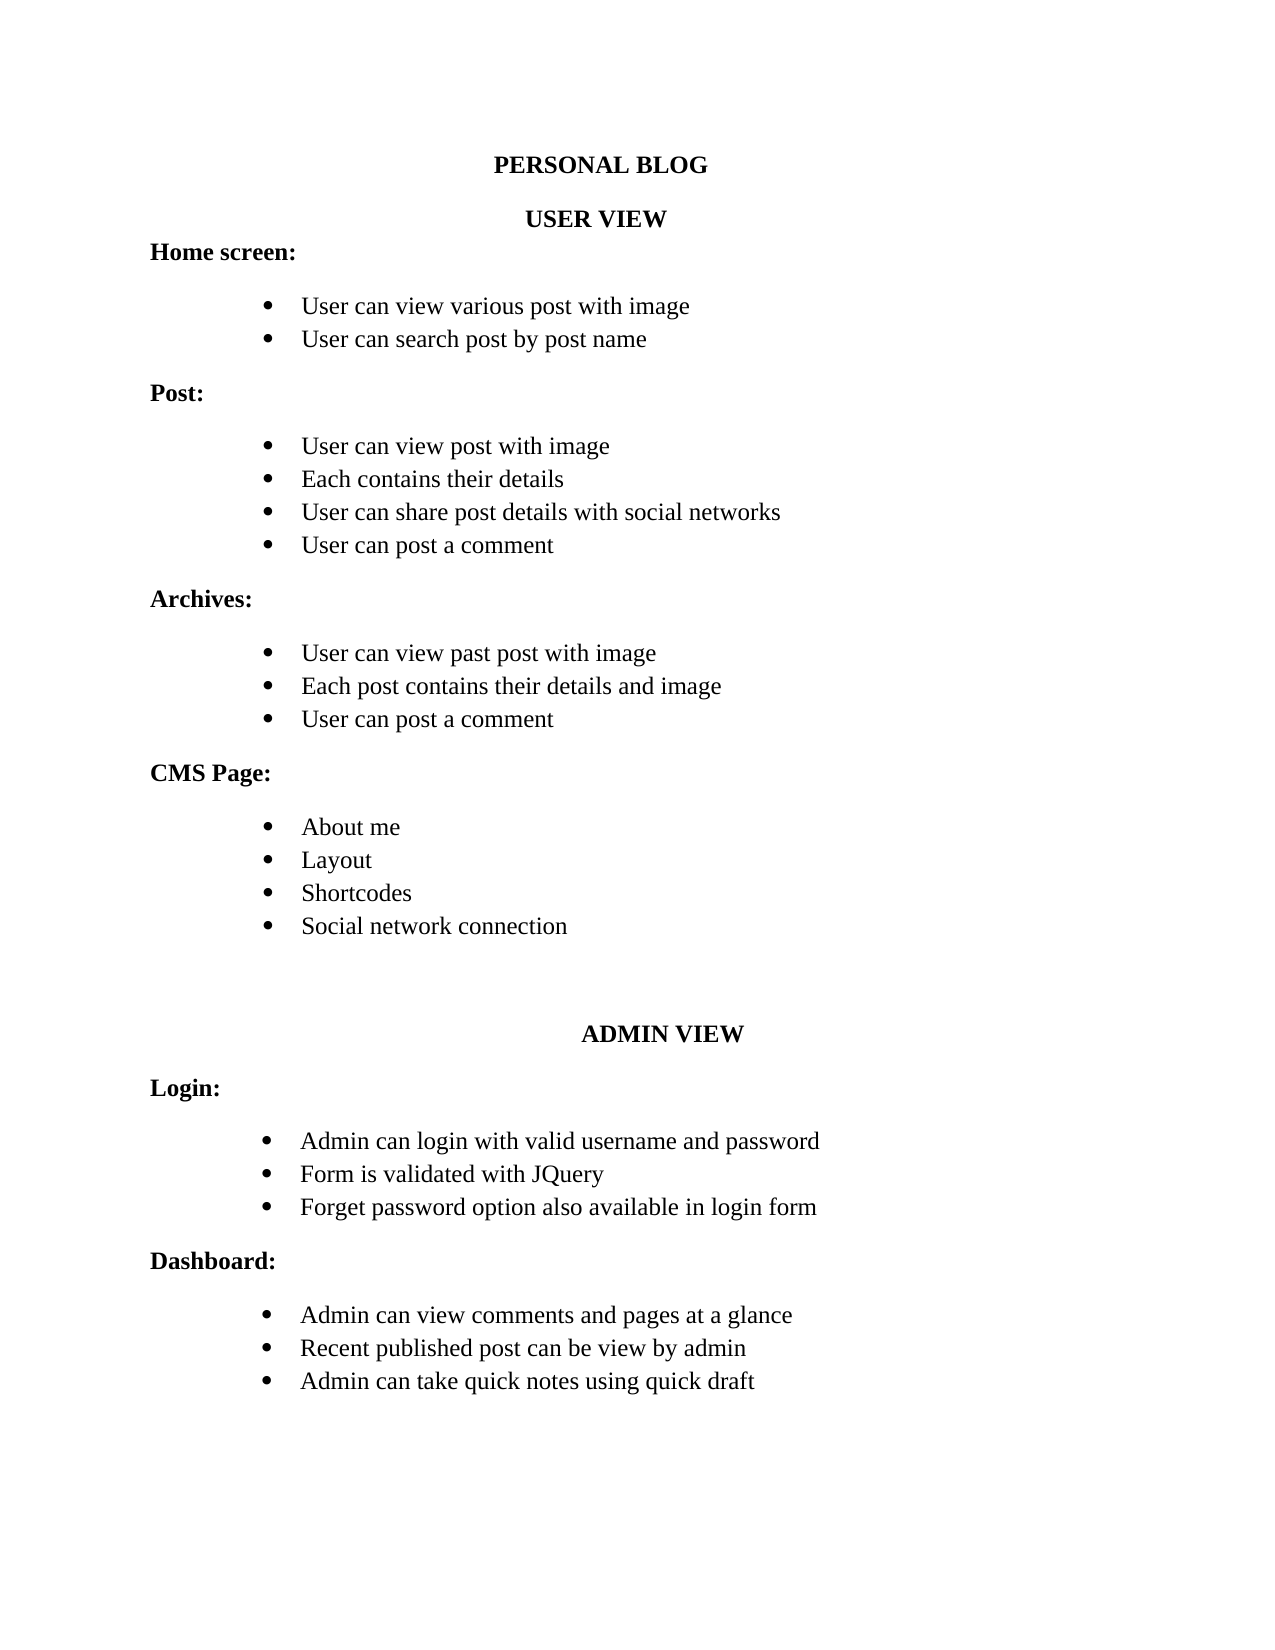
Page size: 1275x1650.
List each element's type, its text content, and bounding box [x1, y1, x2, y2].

list Layout [263, 845, 1125, 874]
list User can post a comment [263, 704, 1125, 733]
list Social network connection [263, 911, 1125, 940]
text PERSONAL BLOG [300, 150, 1125, 179]
list Admin can login with valid username and password [262, 1126, 1125, 1155]
list Each contains their details [263, 464, 1125, 493]
list About me [263, 812, 1125, 841]
text Post: [150, 378, 1125, 406]
list User can view post with image [263, 431, 1125, 460]
text ADMIN VIEW [450, 1019, 1125, 1047]
list User can share post details with social networks [263, 497, 1125, 526]
list User can view past post with image [263, 638, 1125, 667]
list User can search post by post name [263, 324, 1125, 352]
list User can post a comment [263, 531, 1125, 559]
text USER VIEW Home screen: [150, 204, 1125, 266]
list Each post contains their details and image [263, 671, 1125, 700]
list Admin can take quick notes using quick draft [262, 1366, 1125, 1395]
text Archives: [150, 584, 1125, 613]
list Admin can view comments and pages at a glance [262, 1300, 1125, 1329]
list Form is validated with JQuery [262, 1159, 1125, 1188]
list Recent published post can be view by admin [262, 1333, 1125, 1362]
list User can view various post with image [263, 291, 1125, 319]
text Login: [150, 1073, 1125, 1101]
text CMS Page: [150, 758, 1125, 787]
list Shortcodes [263, 878, 1125, 907]
text Dashboard: [150, 1246, 1125, 1275]
list Forget password option also available in login form [262, 1192, 1125, 1221]
